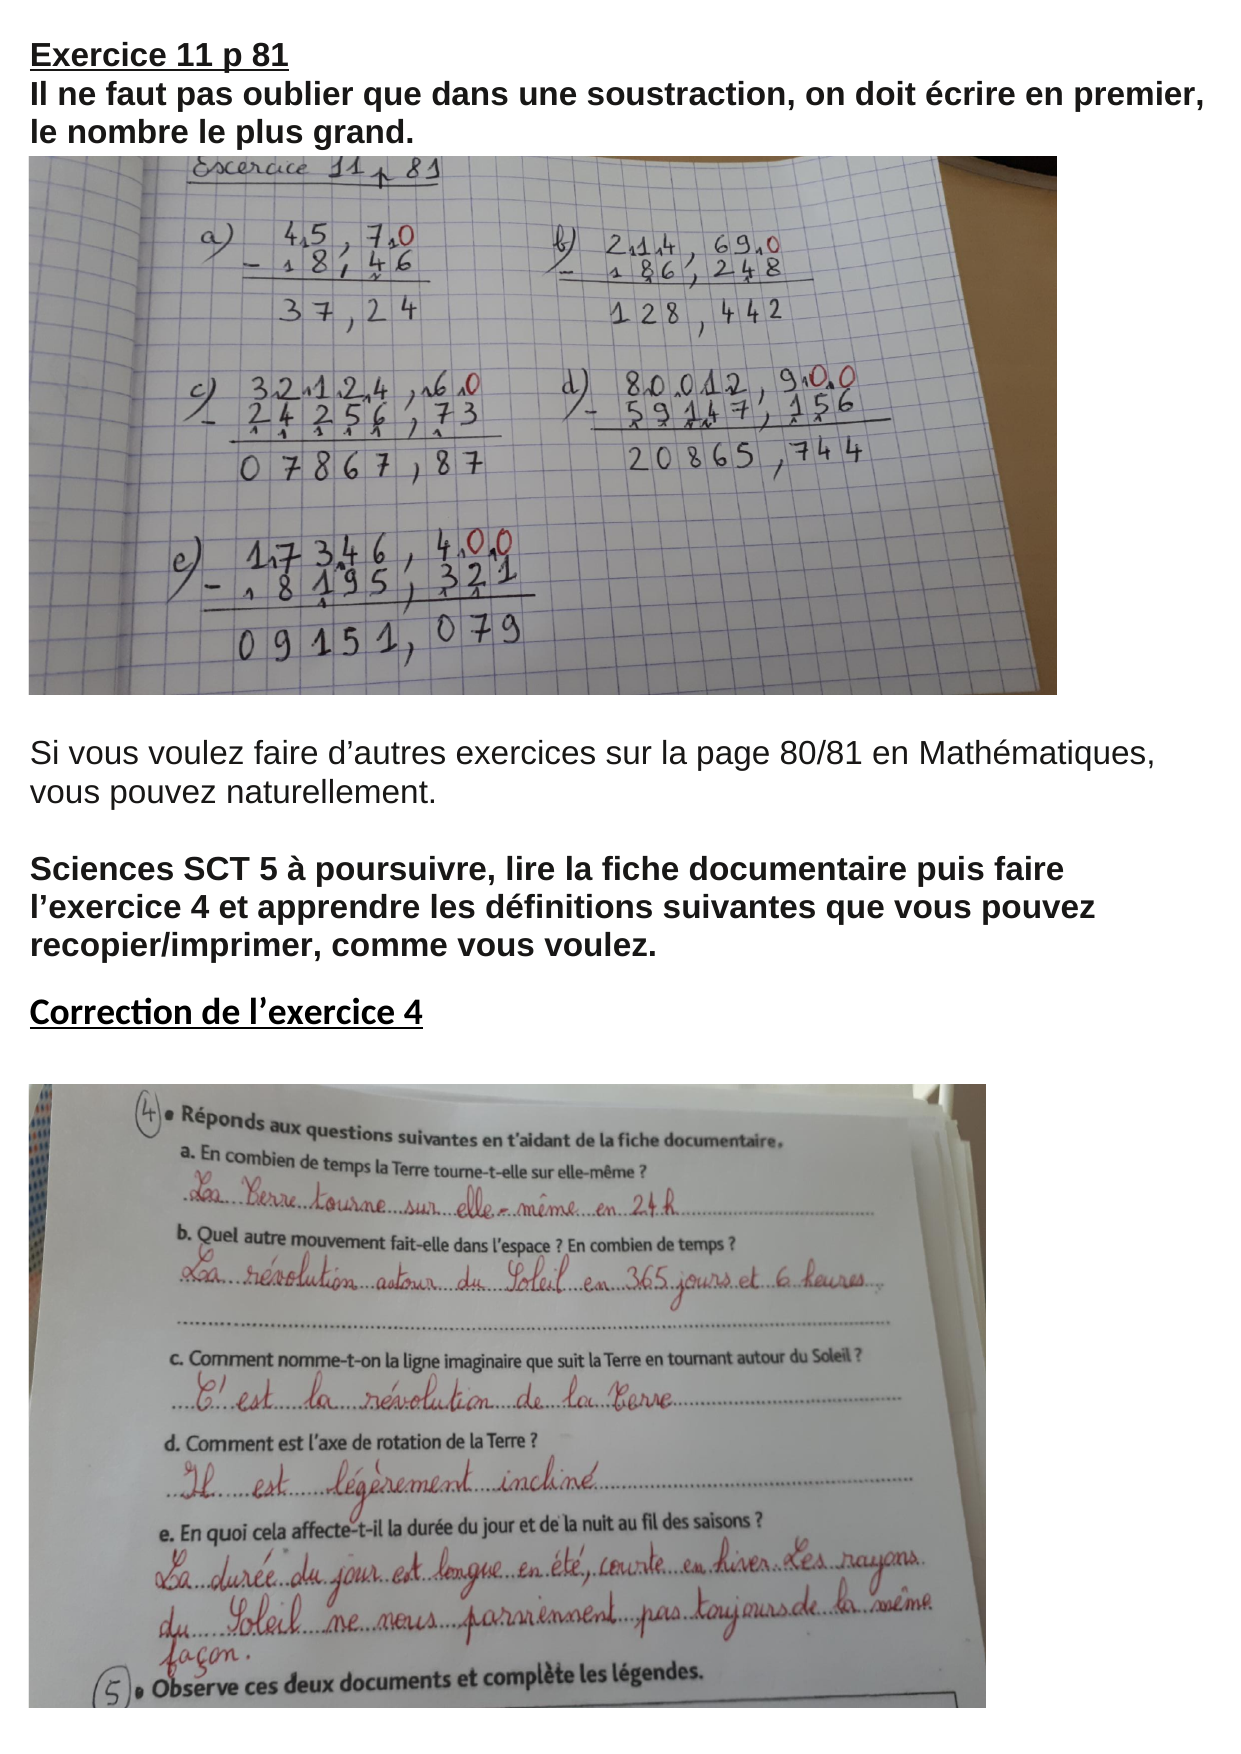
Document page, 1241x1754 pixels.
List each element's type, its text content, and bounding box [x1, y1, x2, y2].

text Il ne faut pas oublier que dans une soustraction, on doit écrire en premier, le nombre le plus grand. [29, 74, 1211, 151]
text Correction de l’exercice 4 [29, 988, 1211, 1034]
text Si vous voulez faire d’autres exercices sur la page 80/81 en Mathématiques, [29, 733, 1211, 772]
text l’exercice 4 et apprendre les définitions suivantes que vous pouvez [29, 887, 1211, 926]
picture [30, 1084, 985, 1708]
text Sciences SCT 5 à poursuivre, lire la fiche documentaire puis faire [29, 849, 1211, 887]
text vous pouvez naturellement. [29, 772, 1211, 810]
text recopier/imprimer, comme vous voulez. [29, 926, 1211, 964]
text Exercice 11 p 81 [29, 35, 1211, 74]
picture [30, 156, 1056, 695]
